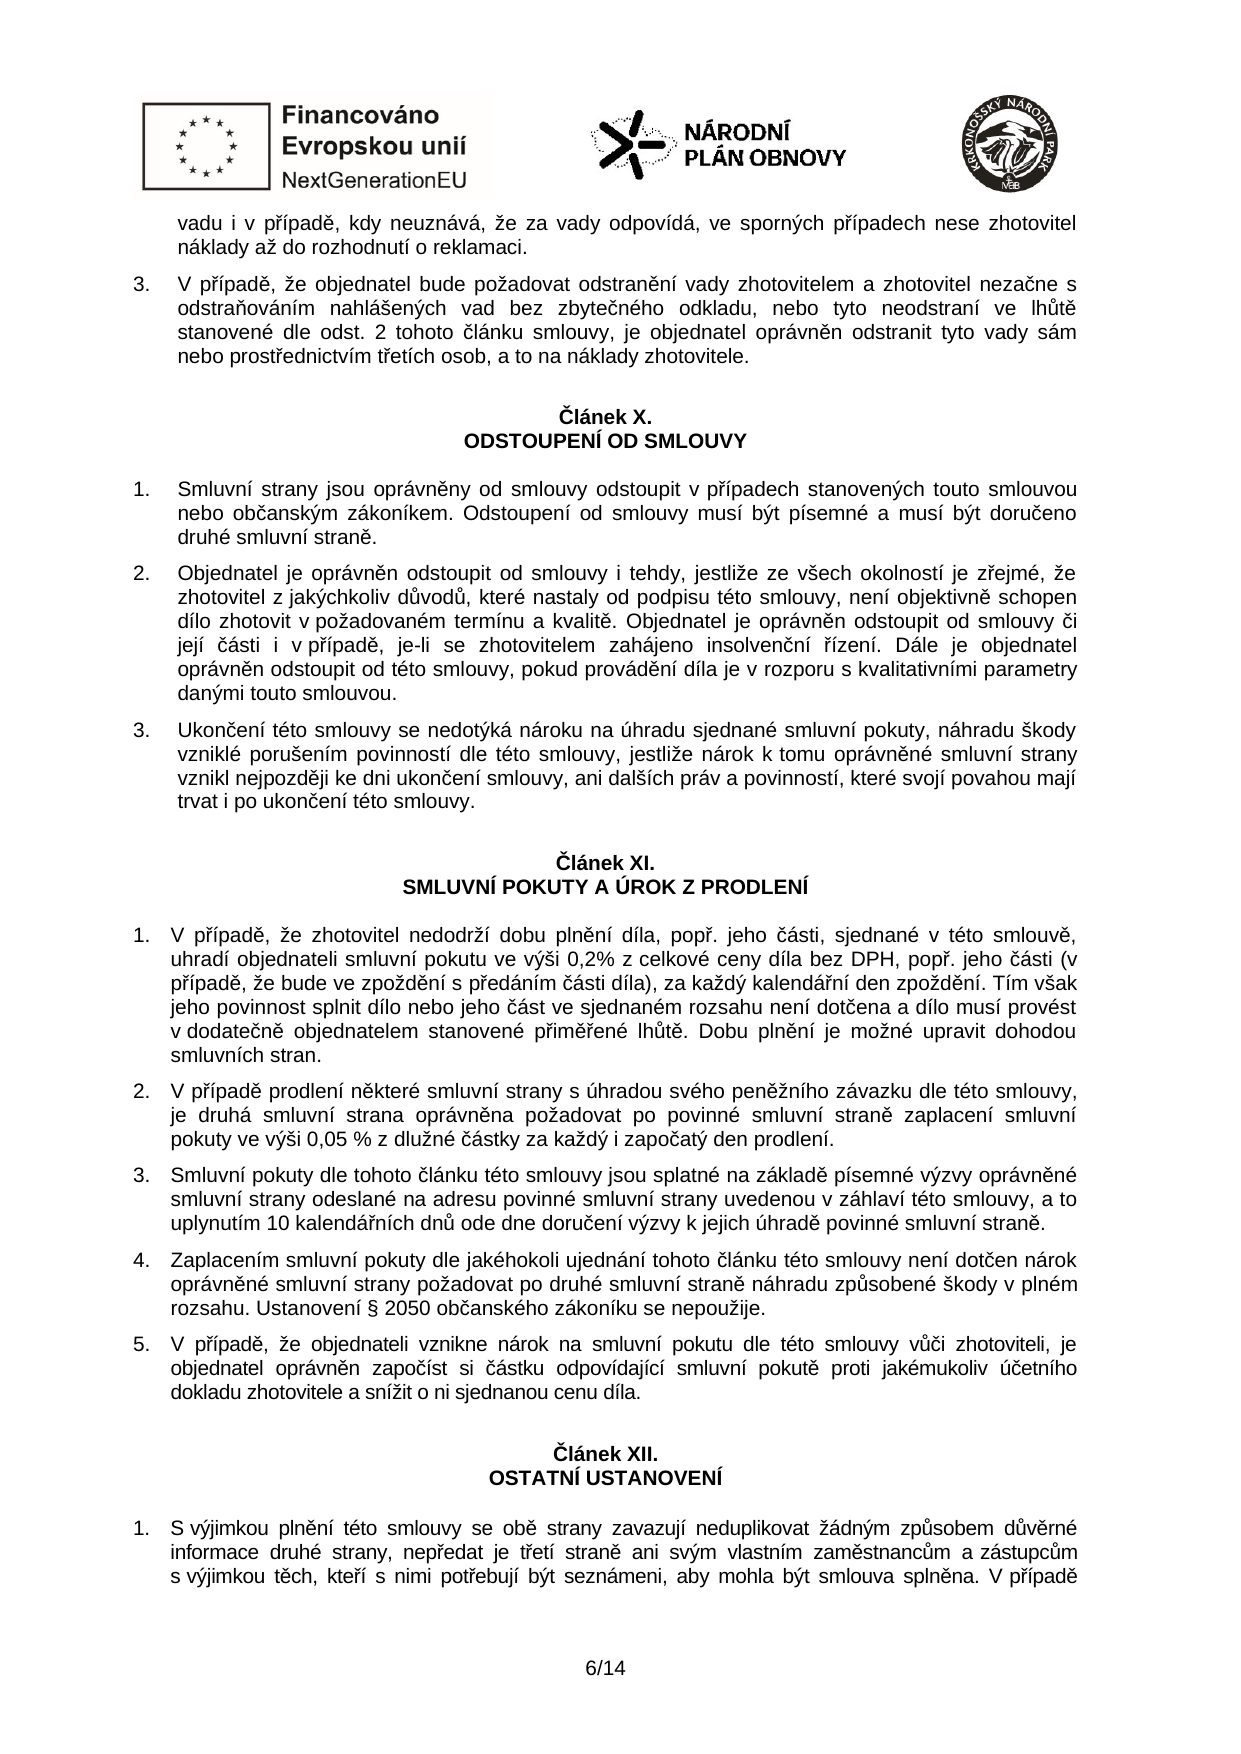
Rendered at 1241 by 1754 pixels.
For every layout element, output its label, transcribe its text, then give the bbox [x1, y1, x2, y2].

text Článek X. [133, 405, 1078, 429]
list Smluvní strany jsou oprávněny od smlouvy odstoupit v případech stanovených touto smlouvou nebo občanským zákoníkem. Odstoupení od smlouvy musí být písemné a musí být doručeno druhé smluvní straně. [133, 477, 1078, 549]
text ostatní ustanovení [133, 1466, 1078, 1489]
list V případě, že objednatel bude požadovat odstranění vady zhotovitelem a zhotovitel nezačne s odstraňováním nahlášených vad bez zbytečného odkladu, nebo tyto neodstraní ve lhůtě stanovené dle odst. 2 tohoto článku smlouvy, je objednatel oprávněn odstranit tyto vady sám nebo prostřednictvím třetích osob, a to na náklady zhotovitele. [133, 272, 1078, 367]
list V případě, že zhotovitel nedodrží dobu plnění díla, popř. jeho části, sjednané v této smlouvě, uhradí objednateli smluvní pokutu ve výši 0,2% z celkové ceny díla bez DPH, popř. jeho části (v případě, že bude ve zpoždění s předáním části díla), za každý kalendářní den zpoždění. Tím však jeho povinnost splnit dílo nebo jeho část ve sjednaném rozsahu není dotčena a dílo musí provést v dodatečně objednatelem stanovené přiměřené lhůtě. Dobu plnění je možné upravit dohodou smluvních stran. [133, 923, 1078, 1066]
list V případě, že objednateli vznikne nárok na smluvní pokutu dle této smlouvy vůči zhotoviteli, je objednatel oprávněn započíst si částku odpovídající smluvní pokutě proti jakémukoliv účetního dokladu zhotovitele a snížit o ni sjednanou cenu díla. [133, 1332, 1078, 1404]
text smluvní pokuty a úrok z prodlení [133, 875, 1078, 899]
text Odstoupení od smlouvy [133, 429, 1078, 453]
list Ukončení této smlouvy se nedotýká nároku na úhradu sjednané smluvní pokuty, náhradu škody vzniklé porušením povinností dle této smlouvy, jestliže nárok k tomu oprávněné smluvní strany vznikl nejpozději ke dni ukončení smlouvy, ani dalších práv a povinností, které svojí povahou mají trvat i po ukončení této smlouvy. [133, 717, 1078, 813]
list V případě prodlení některé smluvní strany s úhradou svého peněžního závazku dle této smlouvy, je druhá smluvní strana oprávněna požadovat po povinné smluvní straně zaplacení smluvní pokuty ve výši 0,05 % z dlužné částky za každý i započatý den prodlení. [133, 1079, 1078, 1151]
text Článek XII. [133, 1442, 1078, 1466]
text Článek XI. [133, 851, 1078, 875]
list Zaplacením smluvní pokuty dle jakéhokoli ujednání tohoto článku této smlouvy není dotčen nárok oprávněné smluvní strany požadovat po druhé smluvní straně náhradu způsobené škody v plném rozsahu. Ustanovení § 2050 občanského zákoníku se nepoužije. [133, 1248, 1078, 1319]
list Smluvní pokuty dle tohoto článku této smlouvy jsou splatné na základě písemné výzvy oprávněné smluvní strany odeslané na adresu povinné smluvní strany uvedenou v záhlaví této smlouvy, a to uplynutím 10 kalendářních dnů ode dne doručení výzvy k jejich úhradě povinné smluvní straně. [133, 1163, 1078, 1235]
list Objednatel je oprávněn odstoupit od smlouvy i tehdy, jestliže ze všech okolností je zřejmé, že zhotovitel z jakýchkoliv důvodů, které nastaly od podpisu této smlouvy, není objektivně schopen dílo zhotovit v požadovaném termínu a kvalitě. Objednatel je oprávněn odstoupit od smlouvy či její části i v případě, je-li se zhotovitelem zahájeno insolvenční řízení. Dále je objednatel oprávněn odstoupit od této smlouvy, pokud provádění díla je v rozporu s kvalitativními parametry danými touto smlouvou. [133, 561, 1078, 705]
picture [132, 73, 1071, 212]
